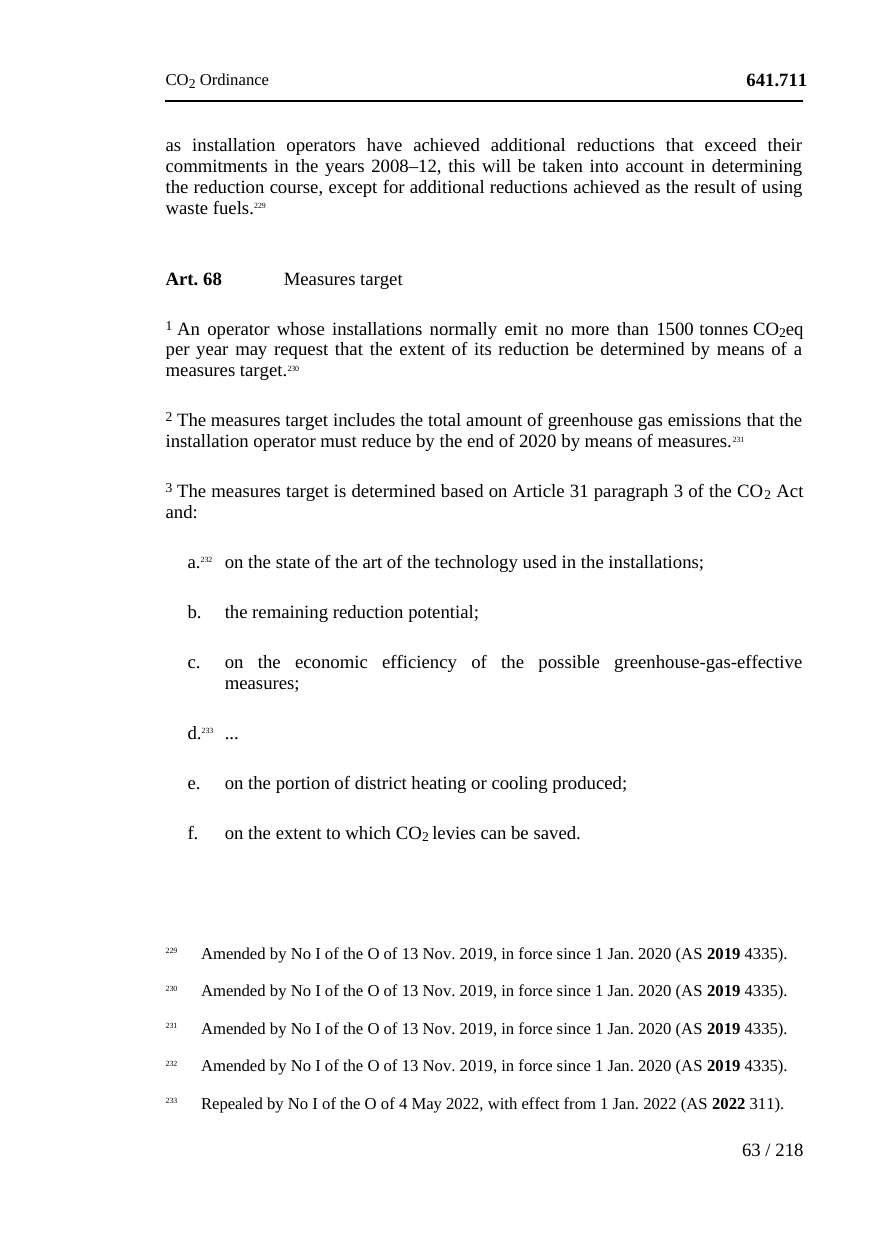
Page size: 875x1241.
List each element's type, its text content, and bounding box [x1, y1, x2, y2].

text d. ... [187, 722, 803, 743]
text 2 The measures target includes the total amount of greenhouse gas emissions that the installation operator must reduce by the end of 2020 by means of measures. [165, 410, 803, 452]
text 1 An operator whose installations normally emit no more than 1500 tonnes CO2eq per year may request that the extent of its reduction be determined by means of a measures target. [165, 318, 803, 381]
text f. on the extent to which CO2 levies can be saved. [187, 822, 803, 843]
text e. on the portion of district heating or cooling produced; [187, 772, 803, 793]
text a. on the state of the art of the technology used in the installations; [187, 552, 803, 572]
text c. on the economic efficiency of the possible greenhouse-gas-effective measures; [187, 652, 803, 693]
text 3 The measures target is determined based on Article 31 paragraph 3 of the CO2 Act and: [165, 481, 803, 522]
text b. the remaining reduction potential; [187, 602, 803, 622]
subtitle Art. 68 Measures target [165, 268, 803, 289]
